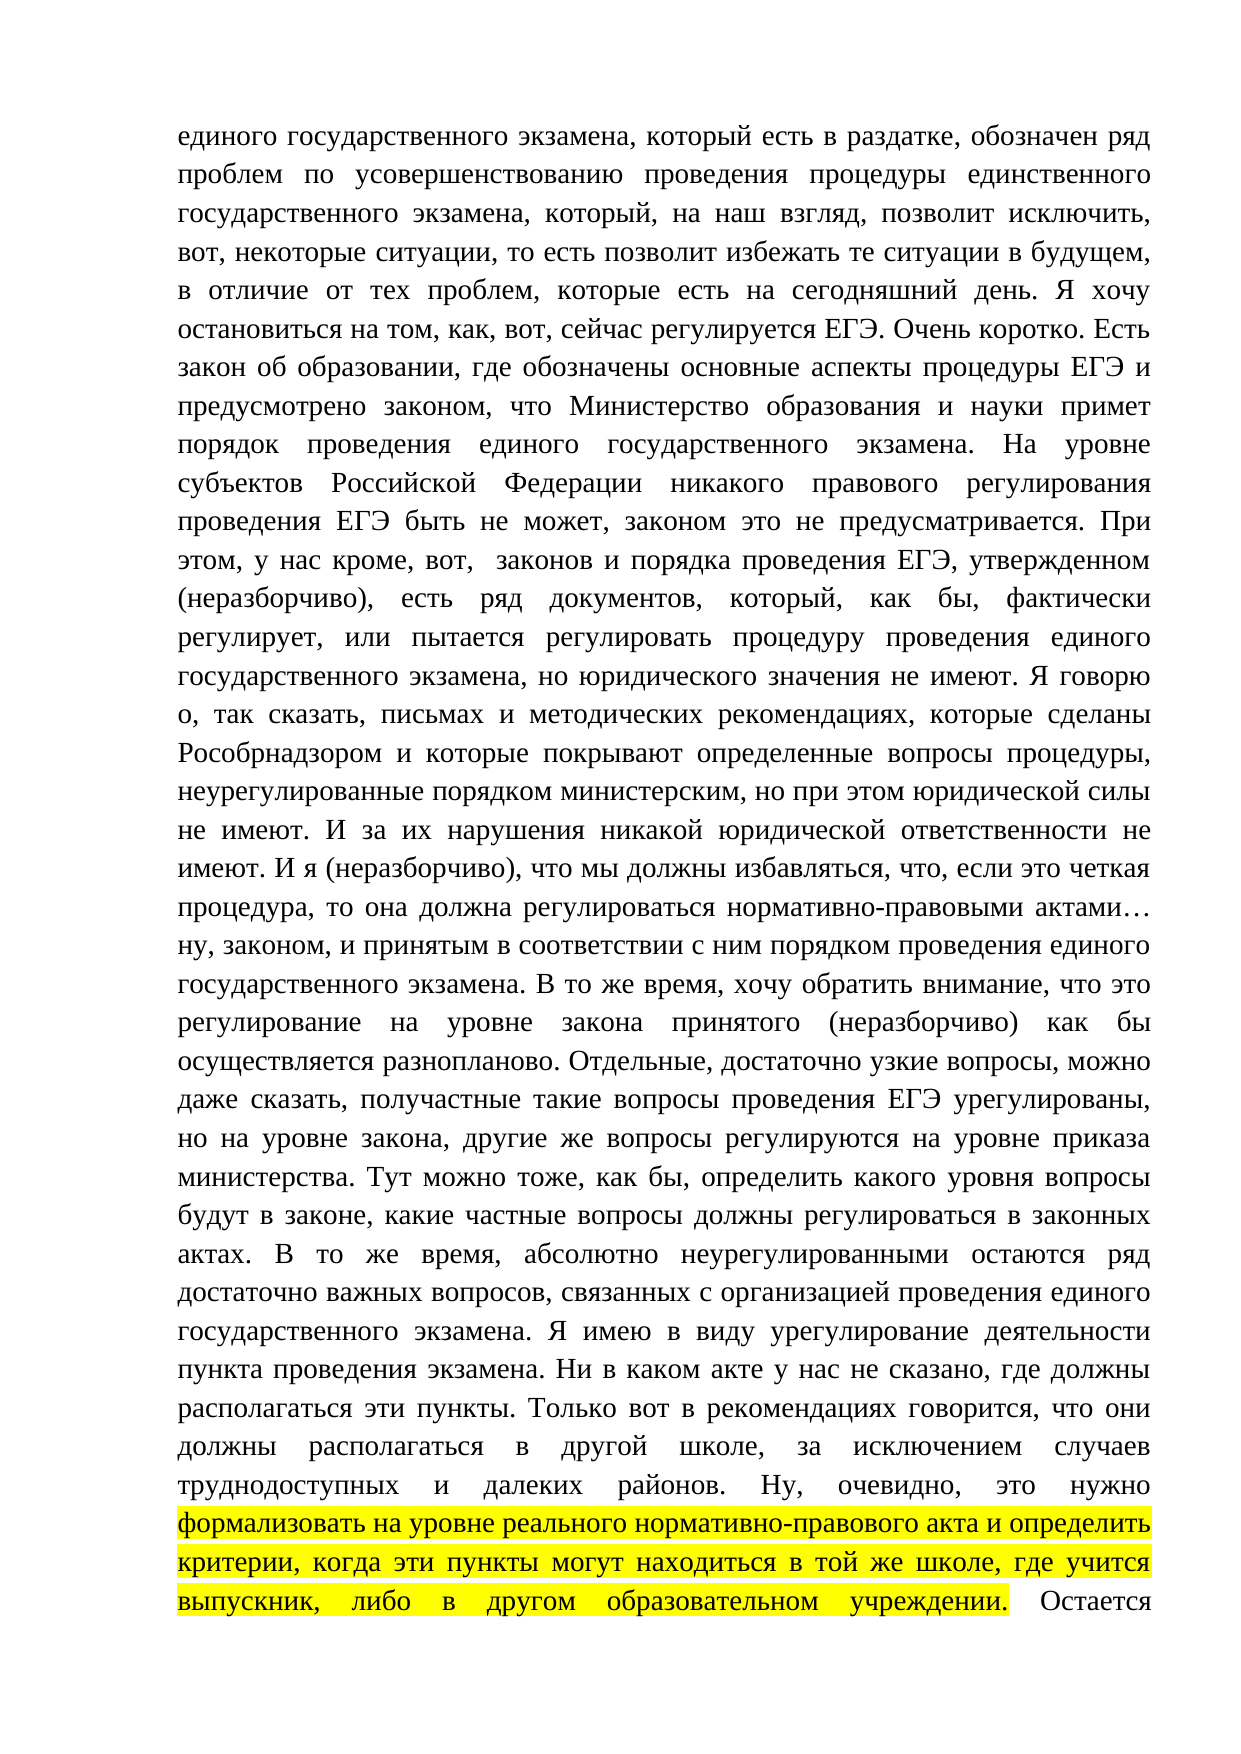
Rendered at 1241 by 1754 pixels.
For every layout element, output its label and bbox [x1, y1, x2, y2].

text [177, 118, 1152, 1506]
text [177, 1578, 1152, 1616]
